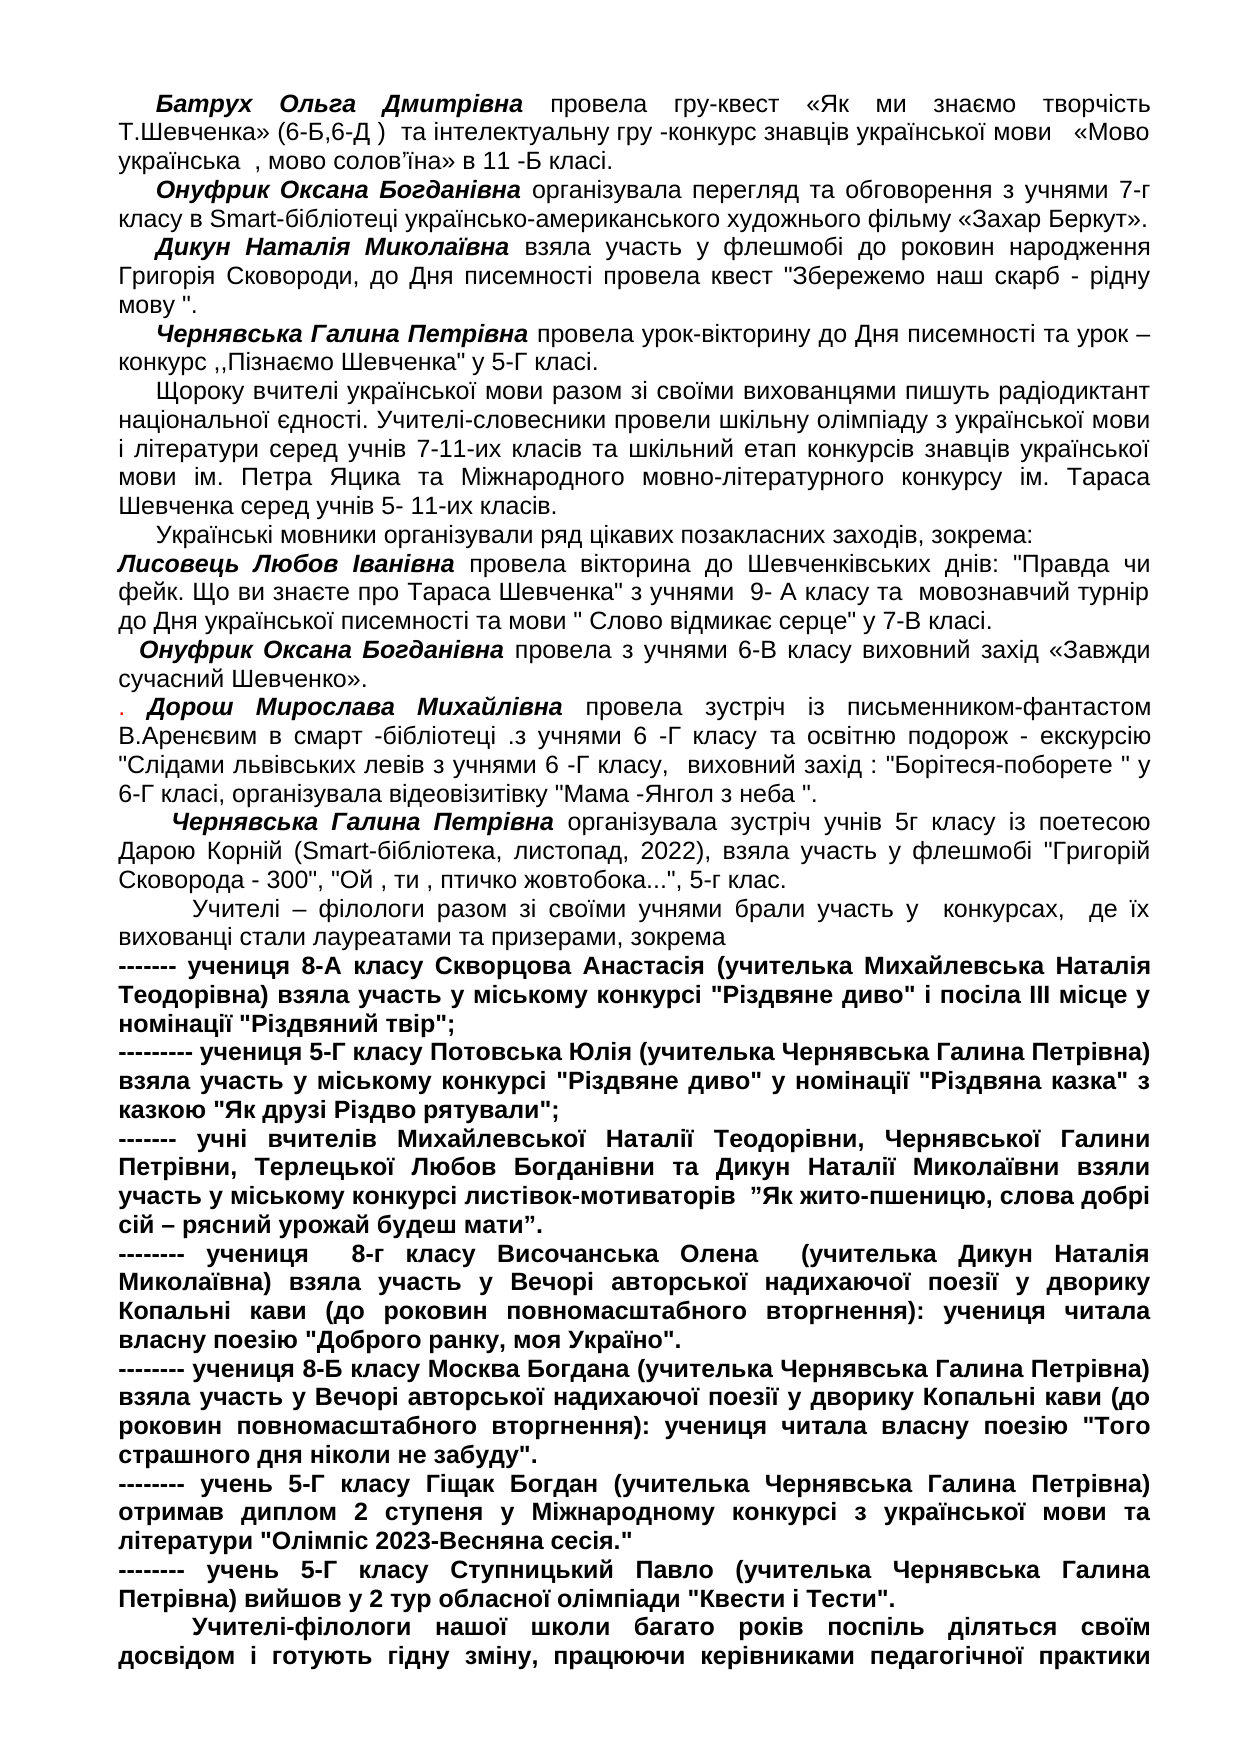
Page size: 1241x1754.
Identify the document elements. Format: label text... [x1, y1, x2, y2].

text Лисовець Любов Іванівна провела вікторина до Шевченківських днів: "Правда чи фейк. Що ви знаєте про Тараса Шевченка" з учнями 9- А класу та мовознавчий турнір до Дня української писемності та мови " Слово відмикає серце" у 7-В класі. [118, 549, 1152, 635]
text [118, 1612, 1152, 1670]
text Українські мовники організували ряд цікавих позакласних заходів, зокрема: [118, 520, 1152, 549]
text -------- учень 5-Г класу Гіщак Богдан (учителька Чернявська Галина Петрівна) отримав диплом 2 ступеня у Міжнародному конкурсі з української мови та літератури "Олімпіс 2023-Весняна сесія." [118, 1469, 1152, 1555]
text Щороку вчителі української мови разом зі своїми вихованцями пишуть радіодиктант національної єдності. Учителі-словесники провели шкільну олімпіаду з української мови і літератури серед учнів 7-11-их класів та шкільний етап конкурсів знавців української мови ім. Петра Яцика та Міжнародного мовно-літературного конкурсу ім. Тараса Шевченка серед учнів 5- 11-их класів. [118, 376, 1152, 520]
text --------- учениця 5-Г класу Потовська Юлія (учителька Чернявська Галина Петрівна) взяла участь у міському конкурсі "Різдвяне диво" у номінації "Різдвяна казка" з казкою "Як друзі Різдво рятували"; [118, 1037, 1152, 1124]
text Чернявська Галина Петрівна організувала зустріч учнів 5г класу із поетесою Дарою Корній (Smart-бібліотека, листопад, 2022), взяла участь у флешмобі "Григорій Сковорода - 300", "Ой , ти , птичко жовтобока...", 5-г клас. [118, 807, 1152, 894]
text . Дорош Мирослава Михайлівна провела зустріч із письменником-фантастом В.Аренєвим в смарт -бібліотеці .з учнями 6 -Г класу та освітню подорож - екскурсію "Слідами львівських левів з учнями 6 -Г класу, виховний захід : "Борітеся-поборете " у 6-Г класі, організувала відеовізитівку "Мама -Янгол з неба ". [118, 692, 1152, 807]
text Онуфрик Оксана Богданівна провела з учнями 6-В класу виховний захід «Завжди сучасний Шевченко». [118, 635, 1152, 692]
text Учителі – філологи разом зі своїми учнями брали участь у конкурсах, де їх вихованці стали лауреатами та призерами, зокрема [118, 894, 1152, 951]
text -------- учень 5-Г класу Ступницький Павло (учителька Чернявська Галина Петрівна) вийшов у 2 тур обласної олімпіади "Квести і Тести". [118, 1555, 1152, 1612]
text Батрух Ольга Дмитрівна провела гру-квест «Як ми знаємо творчість Т.Шевченка» (6-Б,6-Д ) та інтелектуальну гру -конкурс знавців української мови «Мово українська , мово солов’їна» в 11 -Б класі. [118, 88, 1152, 175]
text ------- учні вчителів Михайлевської Наталії Теодорівни, Чернявської Галини Петрівни, Терлецької Любов Богданівни та Дикун Наталії Миколаївни взяли участь у міському конкурсі листівок-мотиваторів ”Як жито-пшеницю, слова добрі сій – рясний урожай будеш мати”. [118, 1124, 1152, 1239]
text Дикун Наталія Миколаївна взяла участь у флешмобі до роковин народження Григорія Сковороди, до Дня писемності провела квест "Збережемо наш скарб - рідну мову ". [118, 232, 1152, 319]
text ------- учениця 8-А класу Скворцова Анастасія (учителька Михайлевська Наталія Теодорівна) взяла участь у міському конкурсі "Різдвяне диво" і посіла ІІІ місце у номінації "Різдвяний твір"; [118, 951, 1152, 1037]
text Онуфрик Оксана Богданівна організувала перегляд та обговорення з учнями 7-г класу в Smart-бібліотеці українсько-американського художнього фільму «Захар Беркут». [118, 175, 1152, 232]
text -------- учениця 8-Б класу Москва Богдана (учителька Чернявська Галина Петрівна) взяла участь у Вечорі авторської надихаючої поезії у дворику Копальні кави (до роковин повномасштабного вторгнення): учениця читала власну поезію "Того страшного дня ніколи не забуду". [118, 1354, 1152, 1469]
text Чернявська Галина Петрівна провела урок-вікторину до Дня писемності та урок – конкурс ,,Пізнаємо Шевченка" у 5-Г класі. [118, 319, 1152, 376]
text -------- учениця 8-г класу Височанська Олена (учителька Дикун Наталія Миколаївна) взяла участь у Вечорі авторської надихаючої поезії у дворику Копальні кави (до роковин повномасштабного вторгнення): учениця читала власну поезію "Доброго ранку, моя Україно". [118, 1239, 1152, 1354]
